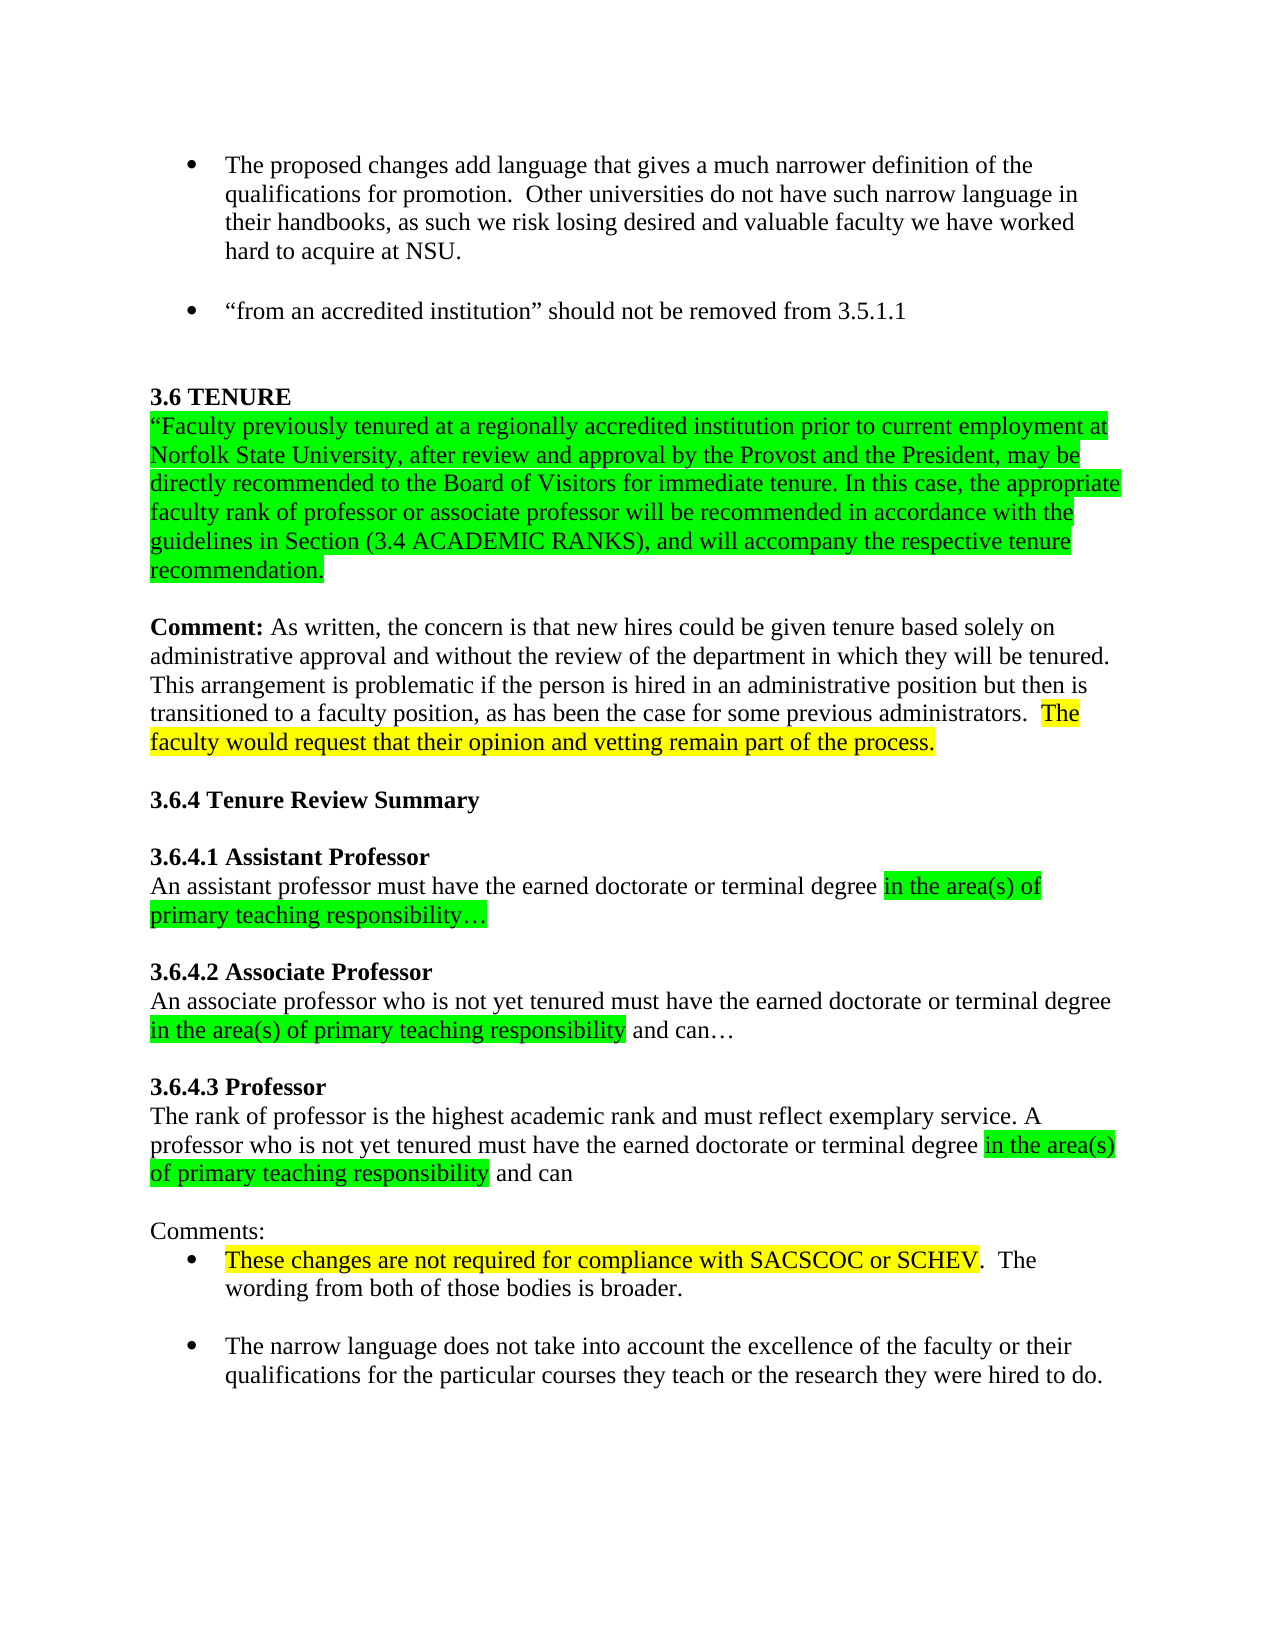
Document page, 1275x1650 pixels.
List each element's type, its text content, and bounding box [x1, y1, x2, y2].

text 3.6.4 Tenure Review Summary [150, 785, 1125, 813]
text 3.6.4.2 Associate Professor [150, 957, 1125, 986]
text The rank of professor is the highest academic rank and must reflect exemplary service. A professor who is not yet tenured must have the earned doctorate or terminal degree in the area(s) of primary teaching responsibility and can [150, 1101, 1125, 1187]
text An assistant professor must have the earned doctorate or terminal degree in the area(s) of primary teaching responsibility… [150, 871, 1125, 928]
list These changes are not required for compliance with SACSCOC or SCHEV. The wording from both of those bodies is broader. [187, 1245, 1125, 1302]
text 3.6.4.1 Assistant Professor [150, 842, 1125, 871]
text 3.6 TENURE [150, 382, 1125, 411]
list The narrow language does not take into account the excellence of the faculty or their qualifications for the particular courses they teach or the research they were hired to do. [187, 1331, 1125, 1388]
text An associate professor who is not yet tenured must have the earned doctorate or terminal degree in the area(s) of primary teaching responsibility and can… [150, 986, 1125, 1043]
text Comment: As written, the concern is that new hires could be given tenure based solely on administrative approval and without the review of the department in which they will be tenured. This arrangement is problematic if the person is hired in an administrative position but then is transitioned to a faculty position, as has been the case for some previous administrators. The faculty would request that their opinion and vetting remain part of the process. [150, 612, 1125, 756]
text 3.6.4.3 Professor [150, 1072, 1125, 1101]
list “from an accredited institution” should not be removed from 3.5.1.1 [187, 296, 1125, 325]
list The proposed changes add language that gives a much narrower definition of the qualifications for promotion. Other universities do not have such narrow language in their handbooks, as such we risk losing desired and valuable faculty we have worked hard to acquire at NSU. [187, 150, 1125, 265]
text Comments: [150, 1216, 1125, 1245]
text “Faculty previously tenured at a regionally accredited institution prior to current employment at Norfolk State University, after review and approval by the Provost and the President, may be directly recommended to the Board of Visitors for immediate tenure. In this case, the appropriate faculty rank of professor or associate professor will be recommended in accordance with the guidelines in Section (3.4 ACADEMIC RANKS), and will accompany the respective tenure recommendation. [150, 411, 1125, 583]
